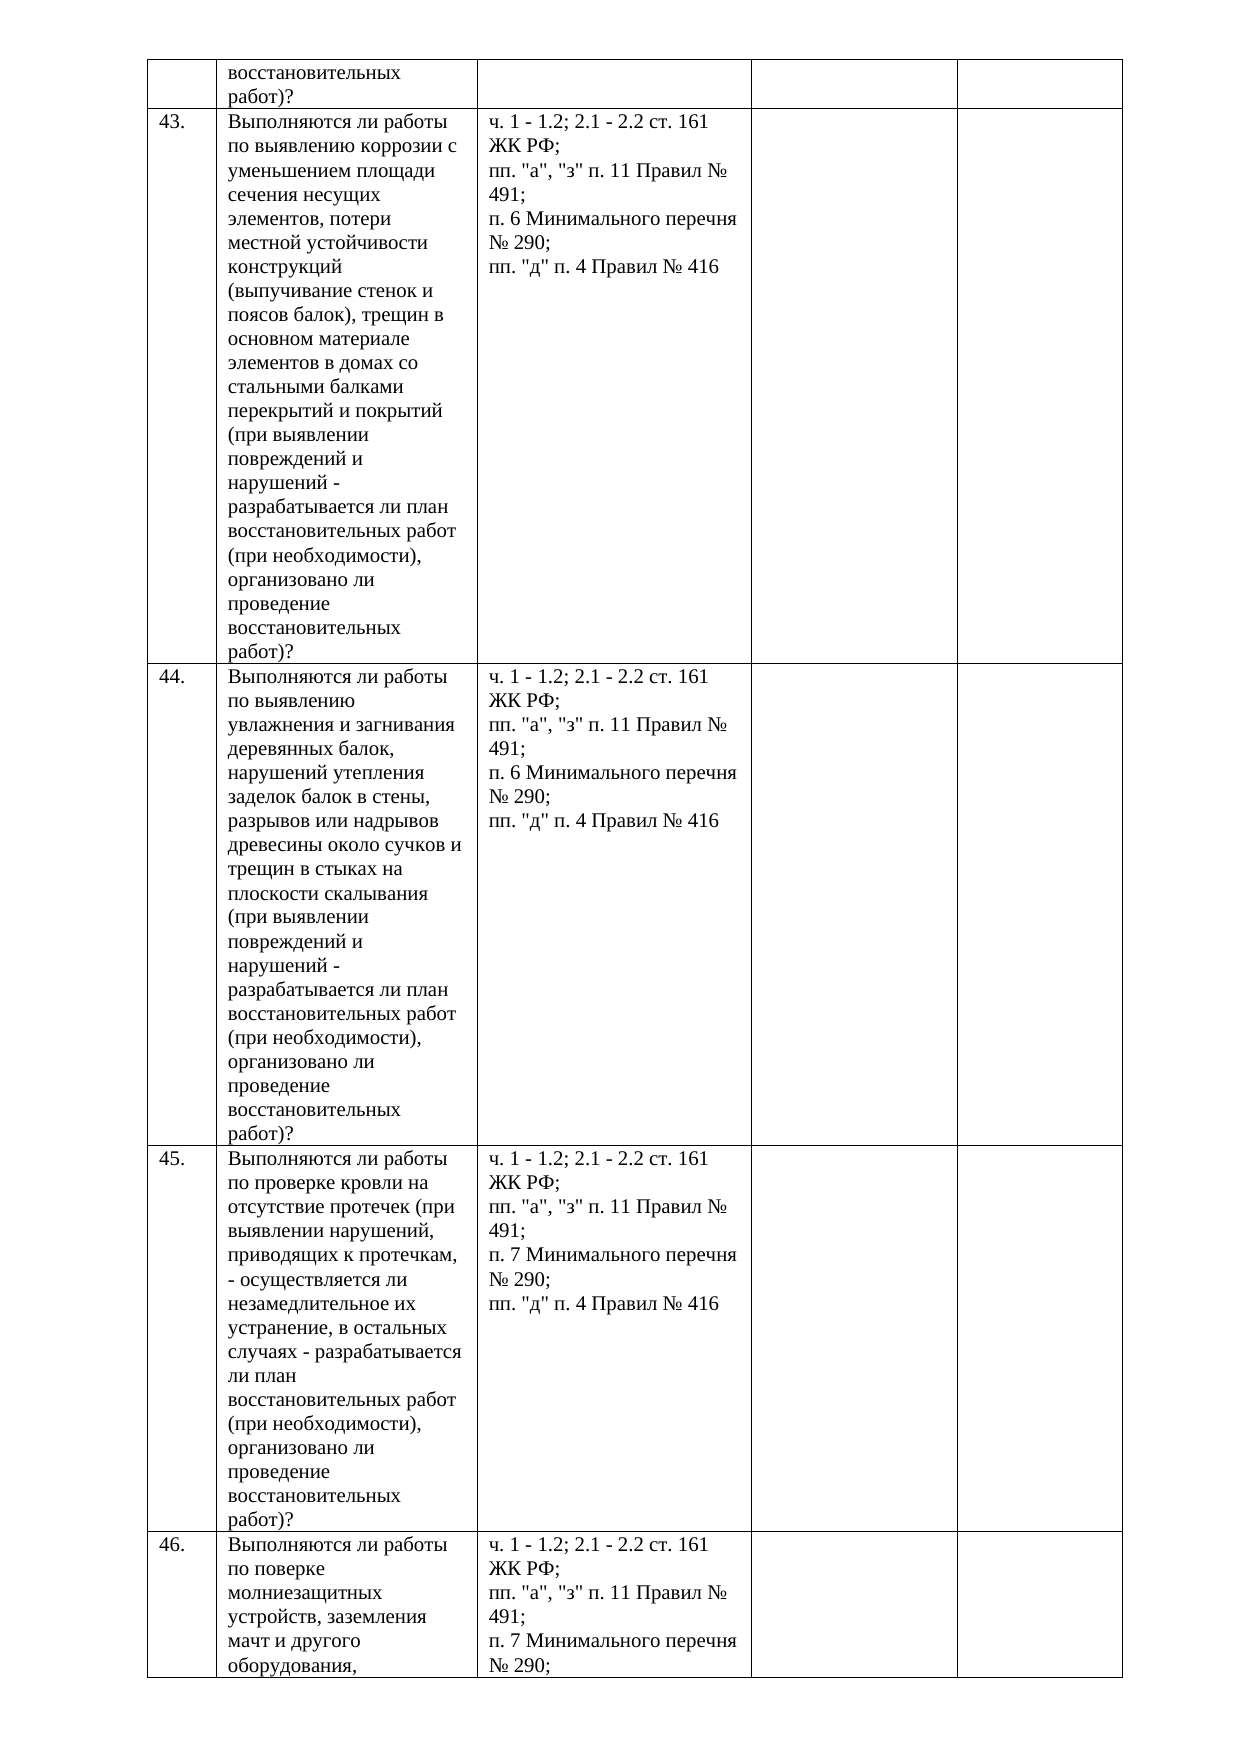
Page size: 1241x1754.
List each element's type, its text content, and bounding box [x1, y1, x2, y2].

table_cell [752, 109, 957, 663]
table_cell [478, 1532, 751, 1677]
table_cell [148, 109, 216, 663]
table_cell [752, 60, 957, 108]
table_cell [958, 1146, 1122, 1531]
table_cell [148, 1532, 216, 1677]
table_cell [148, 1146, 216, 1531]
table_cell Выполняются ли работы по выявлению увлажнения и загнивания деревянных балок, нарушений утепления заделок балок в стены, разрывов или надрывов древесины около сучков и трещин в стыках на плоскости скалывания (при выявлении повреждений и нарушений - разрабатывается ли план восстановительных работ (при необходимости), организовано ли проведение восстановительных работ)? [217, 664, 477, 1145]
table_cell [752, 1146, 957, 1531]
table_cell Выполняются ли работы по выявлению коррозии с уменьшением площади сечения несущих элементов, потери местной устойчивости конструкций (выпучивание стенок и поясов балок), трещин в основном материале элементов в домах со стальными балками перекрытий и покрытий (при выявлении повреждений и нарушений - разрабатывается ли план восстановительных работ (при необходимости), организовано ли проведение восстановительных работ)? [217, 109, 477, 663]
table_cell [148, 60, 216, 108]
table_cell [958, 1532, 1122, 1677]
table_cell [217, 1532, 477, 1677]
table_cell [958, 664, 1122, 1145]
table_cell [478, 60, 751, 108]
table_cell [958, 109, 1122, 663]
table_cell ч. 1 - 1.2; 2.1 - 2.2 ст. 161 ЖК РФ; пп. "а", "з" п. 11 Правил № 491; п. 6 Минимального перечня № 290; пп. "д" п. 4 Правил № 416 [478, 664, 751, 1145]
table_cell [958, 60, 1122, 108]
table_cell ч. 1 - 1.2; 2.1 - 2.2 ст. 161 ЖК РФ; пп. "а", "з" п. 11 Правил № 491; п. 7 Минимального перечня № 290; пп. "д" п. 4 Правил № 416 [478, 1146, 751, 1531]
table_cell Выполняются ли работы по проверке кровли на отсутствие протечек (при выявлении нарушений, приводящих к протечкам, - осуществляется ли незамедлительное их устранение, в остальных случаях - разрабатывается ли план восстановительных работ (при необходимости), организовано ли проведение восстановительных работ)? [217, 1146, 477, 1531]
table_cell [752, 664, 957, 1145]
table_cell [148, 664, 216, 1145]
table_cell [217, 60, 477, 108]
table_cell [752, 1532, 957, 1677]
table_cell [478, 109, 751, 663]
